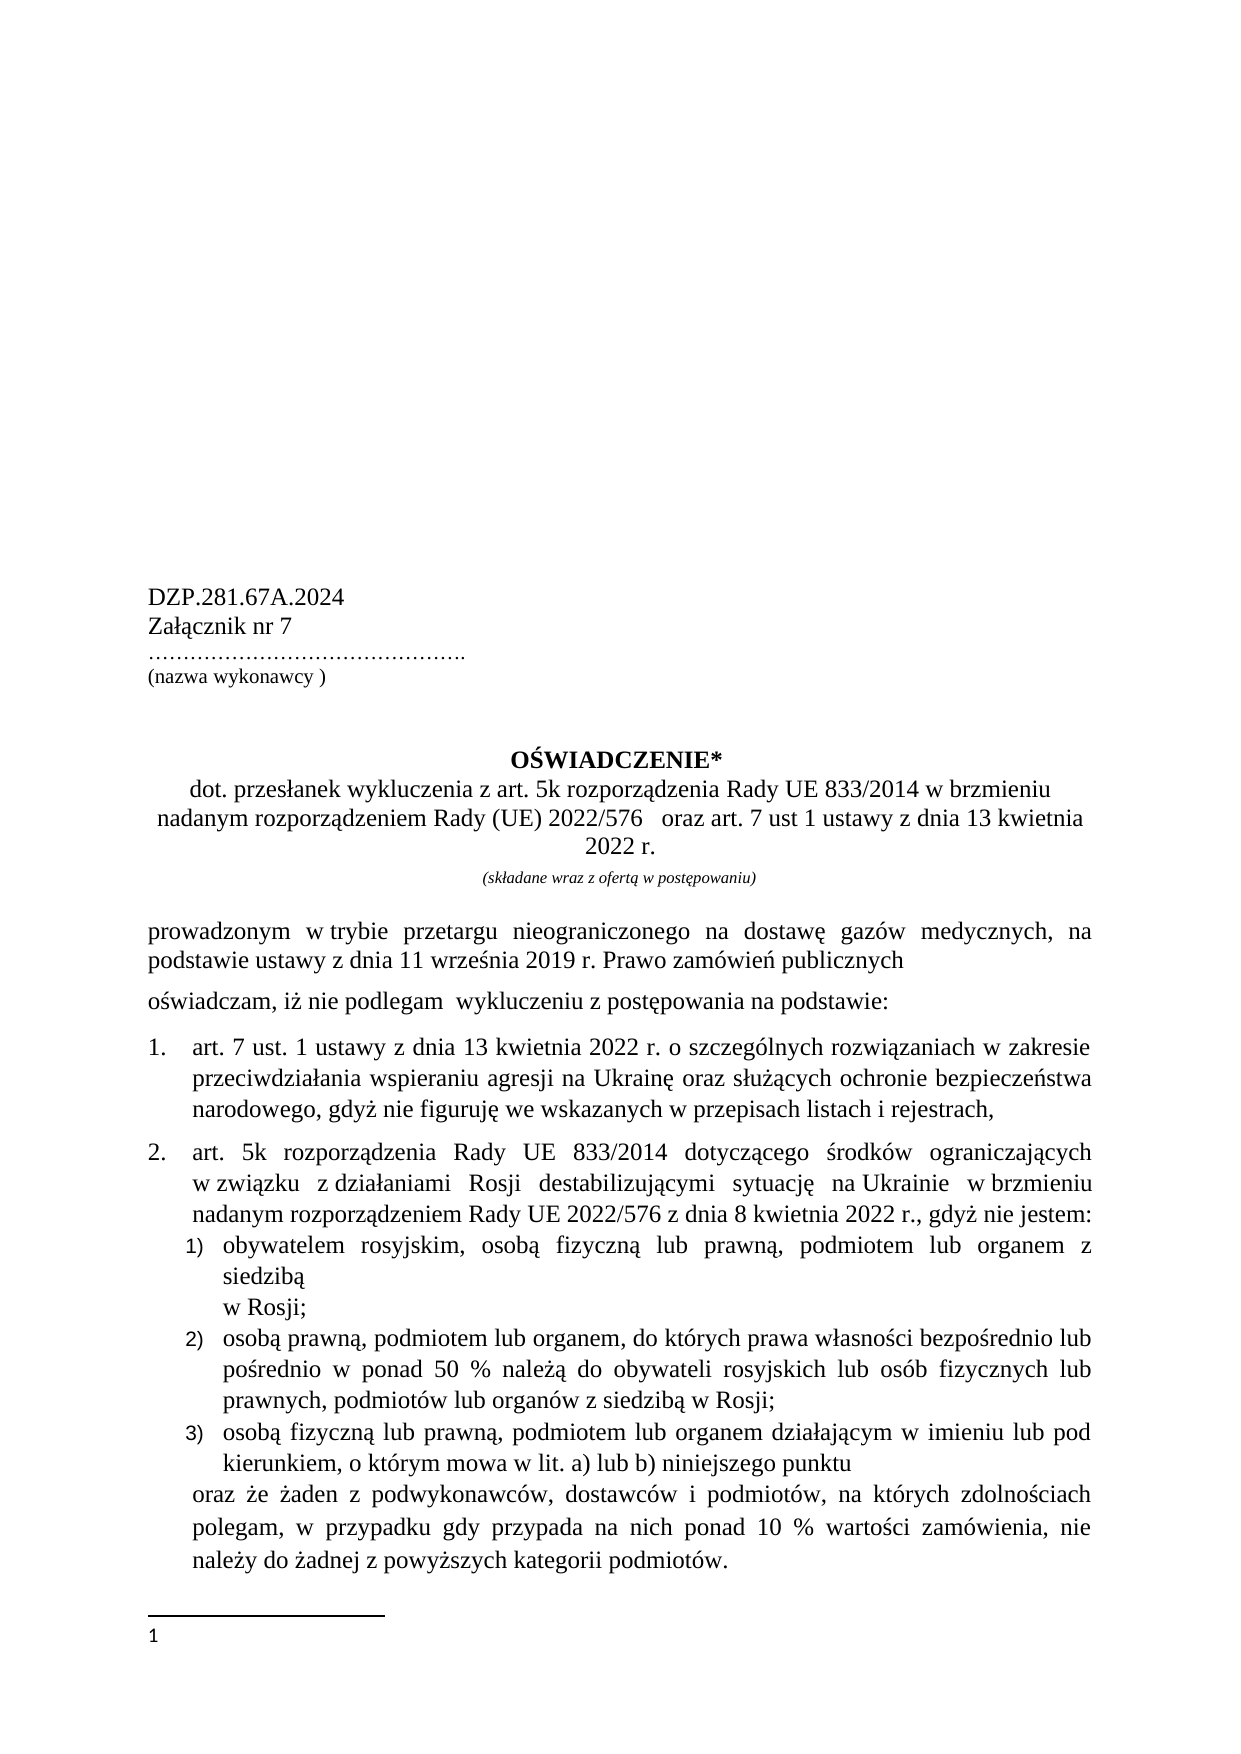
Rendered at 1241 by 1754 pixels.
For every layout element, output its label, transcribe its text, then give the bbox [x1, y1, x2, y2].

text (składane wraz z ofertą w postępowaniu) [148, 860, 1092, 887]
text oraz że żaden z podwykonawców, dostawców i podmiotów, na których zdolnościach polegam, w przypadku gdy przypada na nich ponad 10 % wartości zamówienia, nie należy do żadnej z powyższych kategorii podmiotów. [192, 1479, 1092, 1573]
text ………………………………………. [148, 639, 1092, 664]
text prowadzonym w trybie przetargu nieograniczonego na dostawę gazów medycznych, na podstawie ustawy z dnia 11 września 2019 r. Prawo zamówień publicznych [148, 916, 1092, 973]
list art. 7 ust. 1 ustawy z dnia 13 kwietnia 2022 r. o szczególnych rozwiązaniach w zakresie przeciwdziałania wspieraniu agresji na Ukrainę oraz służących ochronie bezpieczeństwa narodowego, gdyż nie figuruję we wskazanych w przepisach listach i rejestrach, [148, 1032, 1092, 1122]
text dot. przesłanek wykluczenia z art. 5k rozporządzenia Rady UE 833/2014 w brzmieniu nadanym rozporządzeniem Rady (UE) 2022/576 oraz art. 7 ust 1 ustawy z dnia 13 kwietnia 2022 r. [148, 774, 1092, 860]
text OŚWIADCZENIE* [148, 745, 1092, 774]
list obywatelem rosyjskim, osobą fizyczną lub prawną, podmiotem lub organem z siedzibą w Rosji; [185, 1230, 1092, 1321]
list osobą fizyczną lub prawną, podmiotem lub organem działającym w imieniu lub pod kierunkiem, o którym mowa w lit. a) lub b) niniejszego punktu [185, 1417, 1092, 1476]
text DZP.281.67A.2024 [148, 582, 1092, 611]
text Załącznik nr 7 [148, 611, 1092, 639]
text (nazwa wykonawcy ) [148, 664, 1092, 688]
list art. 5k rozporządzenia Rady UE 833/2014 dotyczącego środków ograniczających w związku z działaniami Rosji destabilizującymi sytuację na Ukrainie w brzmieniu nadanym rozporządzeniem Rady UE 2022/576 z dnia 8 kwietnia 2022 r., gdyż nie jestem: [148, 1137, 1092, 1228]
text oświadczam, iż nie podlegam wykluczeniu z postępowania na podstawie: [148, 986, 1092, 1015]
list osobą prawną, podmiotem lub organem, do których prawa własności bezpośrednio lub pośrednio w ponad 50 % należą do obywateli rosyjskich lub osób fizycznych lub prawnych, podmiotów lub organów z siedzibą w Rosji; [185, 1323, 1092, 1414]
